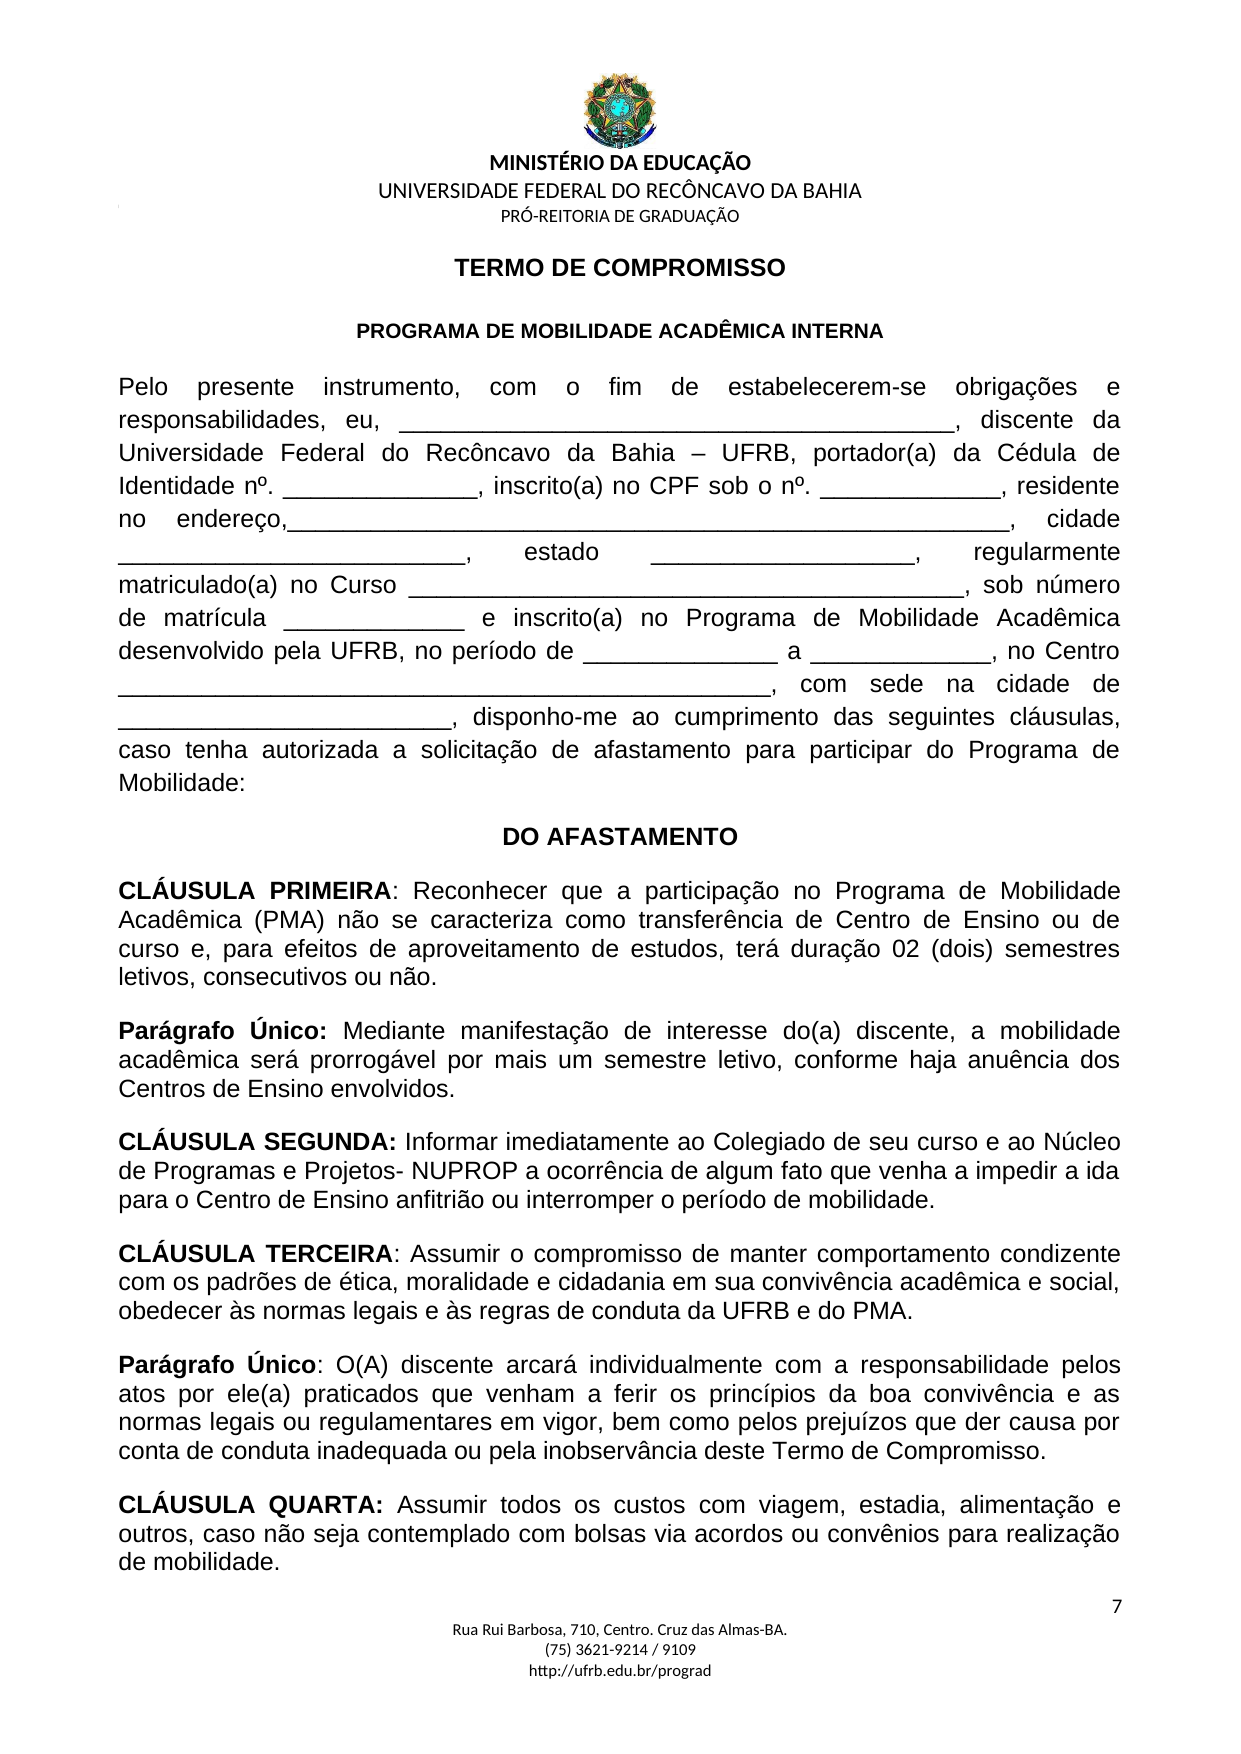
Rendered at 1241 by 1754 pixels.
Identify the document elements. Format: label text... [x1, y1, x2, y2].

text DO AFASTAMENTO [118, 822, 1122, 851]
text CLÁUSULA TERCEIRA: Assumir o compromisso de manter comportamento condizente com os padrões de ética, moralidade e cidadania em sua convivência acadêmica e social, obedecer às normas legais e às regras de conduta da UFRB e do PMA. [118, 1238, 1122, 1325]
text Pelo presente instrumento, com o fim de estabelecerem-se obrigações e responsabilidades, eu, ________________________________________, discente da Universidade Federal do Recôncavo da Bahia – UFRB, portador(a) da Cédula de Identidade nº. ______________, inscrito(a) no CPF sob o nº. _____________, residente no endereço,____________________________________________________, cidade _________________________, estado ___________________, regularmente matriculado(a) no Curso ________________________________________, sob número de matrícula _____________ e inscrito(a) no Programa de Mobilidade Acadêmica desenvolvido pela UFRB, no período de ______________ a _____________, no Centro _______________________________________________, com sede na cidade de ________________________, disponho-me ao cumprimento das seguintes cláusulas, caso tenha autorizada a solicitação de afastamento para participar do Programa de Mobilidade: [118, 372, 1122, 797]
text CLÁUSULA SEGUNDA: Informar imediatamente ao Colegiado de seu curso e ao Núcleo de Programas e Projetos- NUPROP a ocorrência de algum fato que venha a impedir a ida para o Centro de Ensino anfitrião ou interromper o período de mobilidade. [118, 1127, 1122, 1213]
text TERMO DE COMPROMISSO [118, 253, 1122, 282]
picture [583, 73, 657, 149]
text CLÁUSULA PRIMEIRA: Reconhecer que a participação no Programa de Mobilidade Acadêmica (PMA) não se caracteriza como transferência de Centro de Ensino ou de curso e, para efeitos de aproveitamento de estudos, terá duração 02 (dois) semestres letivos, consecutivos ou não. [118, 876, 1122, 991]
text Parágrafo Único: O(A) discente arcará individualmente com a responsabilidade pelos atos por ele(a) praticados que venham a ferir os princípios da boa convivência e as normas legais ou regulamentares em vigor, bem como pelos prejuízos que der causa por conta de conduta inadequada ou pela inobservância deste Termo de Compromisso. [118, 1350, 1122, 1465]
text CLÁUSULA QUARTA: Assumir todos os custos com viagem, estadia, alimentação e outros, caso não seja contemplado com bolsas via acordos ou convênios para realização de mobilidade. [118, 1490, 1122, 1576]
text PROGRAMA DE MOBILIDADE ACADÊMICA INTERNA [118, 319, 1122, 343]
text Parágrafo Único: Mediante manifestação de interesse do(a) discente, a mobilidade acadêmica será prorrogável por mais um semestre letivo, conforme haja anuência dos Centros de Ensino envolvidos. [118, 1016, 1122, 1102]
